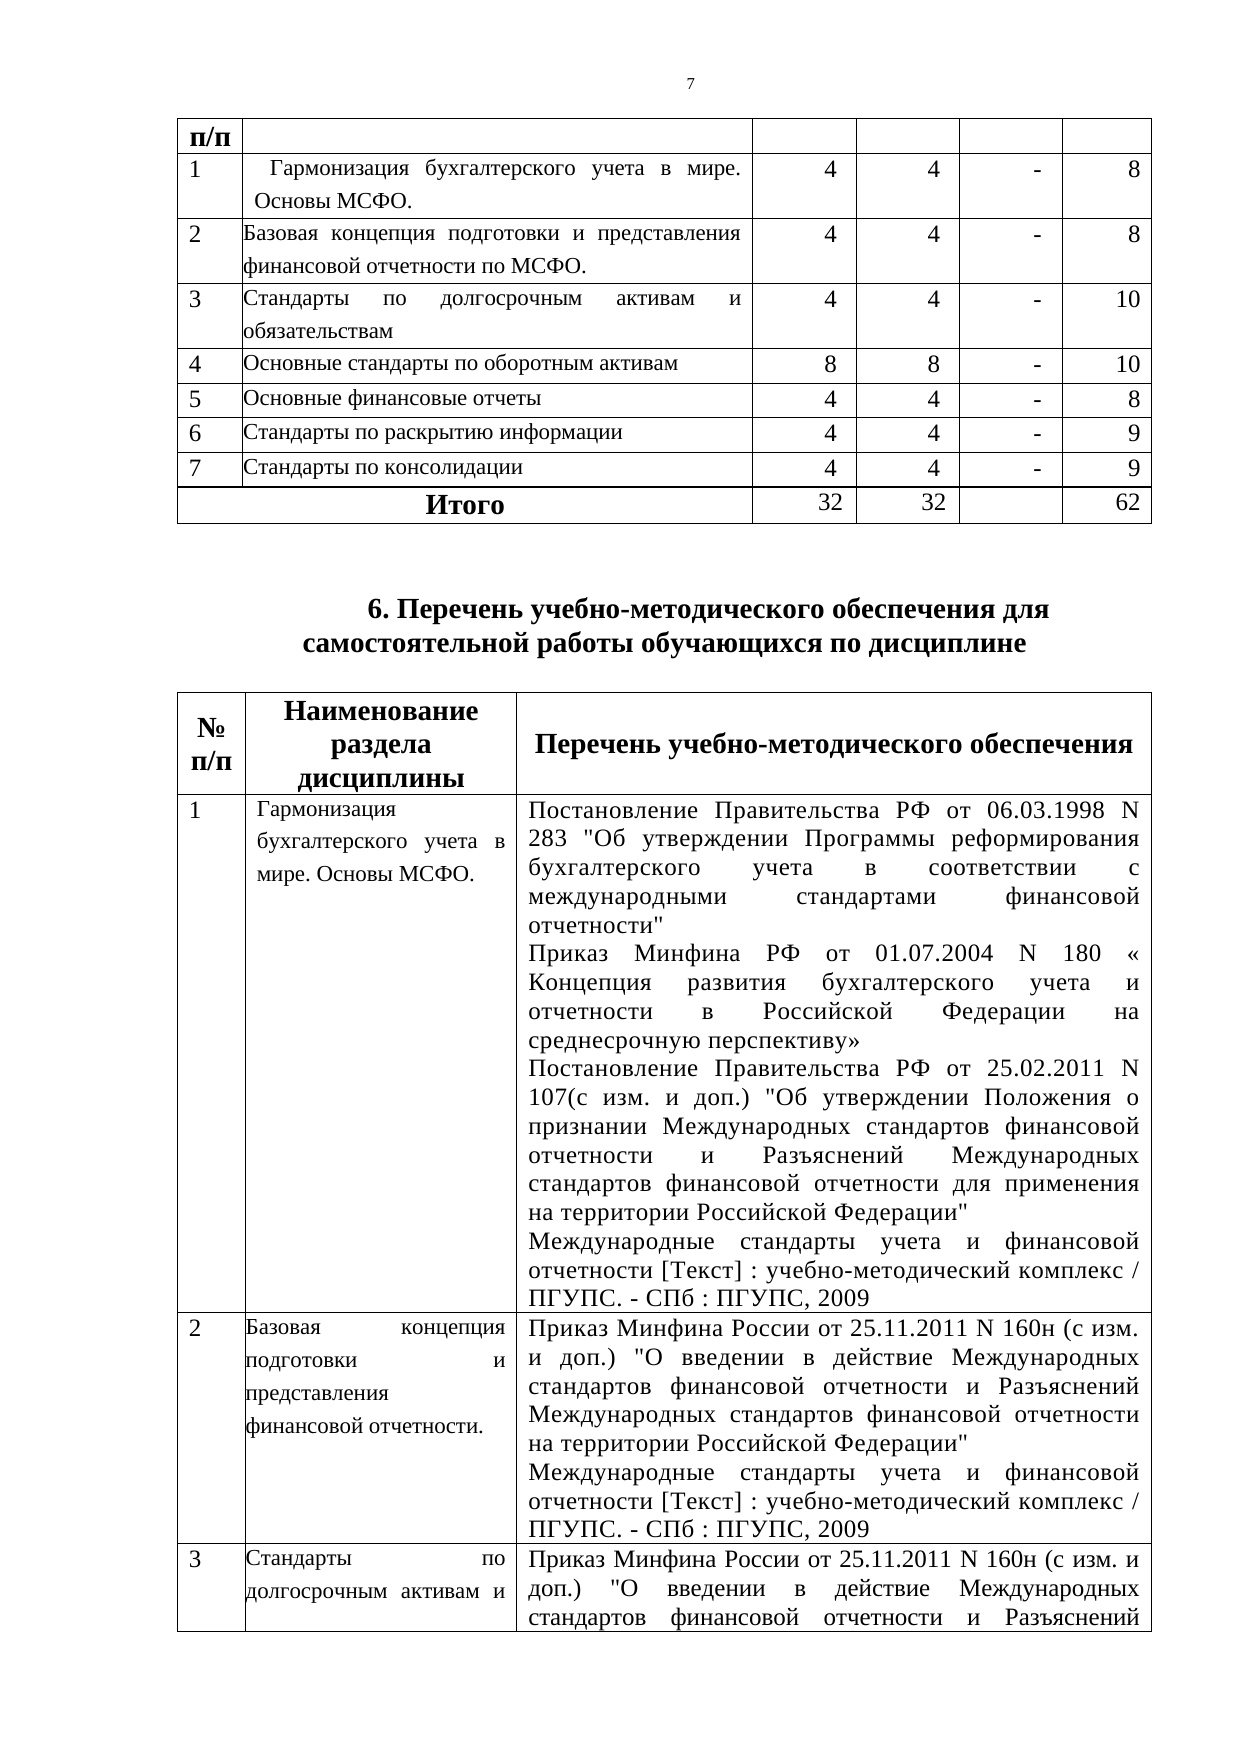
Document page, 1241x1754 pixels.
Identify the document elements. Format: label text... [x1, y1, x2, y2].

table_cell 7 [178, 453, 242, 486]
table_header Л [753, 119, 856, 153]
table_cell Стандарты по долгосрочным активам и обязательствам [243, 284, 752, 348]
table_cell 4 [857, 284, 959, 348]
table_cell Приказ Минфина России от 25.11.2011 N 160н (с изм. и доп.) "О введении в действие Международных стандартов финансовой отчетности и Разъяснений Международных стандартов финансовой отчетности на территории Российской Федерации" Международные стандарты учета и финансовой отчетности [Текст] : учебно-методический комплекс / ПГУПС. - СПб : ПГУПС, 2009 [517, 1313, 1151, 1543]
table_cell - [960, 219, 1062, 283]
table_header ПЗ [857, 119, 959, 153]
table_cell Стандарты по консолидации [243, 453, 752, 486]
table_cell 4 [753, 453, 856, 486]
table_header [243, 119, 752, 153]
table_cell Постановление Правительства РФ от 06.03.1998 N 283 "Об утверждении Программы реформирования бухгалтерского учета в соответствии с международными стандартами финансовой отчетности" Приказ Минфина РФ от 01.07.2004 N 180 « Концепция развития бухгалтерского учета и отчетности в Российской Федерации на среднесрочную перспективу» Постановление Правительства РФ от 25.02.2011 N 107(с изм. и доп.) "Об утверждении Положения о признании Международных стандартов финансовой отчетности и Разъяснений Международных стандартов финансовой отчетности для применения на территории Российской Федерации" Международные стандарты учета и финансовой отчетности [Текст] : учебно-методический комплекс / ПГУПС. - СПб : ПГУПС, 2009 [517, 795, 1151, 1312]
table_cell 4 [753, 154, 856, 218]
table_cell 5 [178, 384, 242, 417]
table_header Перечень учебно-методического обеспечения [517, 693, 1151, 794]
table_header № п/п [178, 119, 242, 153]
table_cell 10 [1063, 349, 1151, 383]
table_cell - [960, 284, 1062, 348]
table_cell 8 [1063, 384, 1151, 417]
table_header Наименование раздела дисциплины [246, 693, 516, 794]
table_cell 4 [753, 418, 856, 452]
table_header ЛР [960, 119, 1062, 153]
table_cell - [960, 154, 1062, 218]
table_header № п/п [178, 693, 245, 794]
table_cell - [960, 453, 1062, 486]
table_cell 2 [178, 1313, 245, 1543]
table_cell 8 [753, 349, 856, 383]
table_cell Базовая концепция подготовки и представления финансовой отчетности по МСФО. [243, 219, 752, 283]
table_cell 4 [857, 154, 959, 218]
table_cell 1 [178, 154, 242, 218]
table_cell 4 [753, 384, 856, 417]
table_cell 3 [178, 1544, 245, 1631]
table_cell 62 [1063, 488, 1151, 523]
text 6. Перечень учебно-методического обеспечения для самостоятельной работы обучающихся по дисциплине [177, 591, 1152, 658]
table_cell - [960, 384, 1062, 417]
table_cell 3 [178, 284, 242, 348]
table_cell 8 [857, 349, 959, 383]
table_cell 9 [1063, 418, 1151, 452]
table_cell Гармонизация бухгалтерского учета в мире. Основы МСФО. [246, 795, 516, 1312]
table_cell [517, 1544, 1151, 1631]
table_cell Основные финансовые отчеты [243, 384, 752, 417]
table_cell 1 [178, 795, 245, 1312]
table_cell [246, 1544, 516, 1631]
table_cell 10 [1063, 284, 1151, 348]
table_cell 4 [857, 219, 959, 283]
table_cell 32 [753, 488, 856, 523]
table_cell Базовая концепция подготовки и представления финансовой отчетности. [246, 1313, 516, 1543]
table_cell 4 [857, 453, 959, 486]
table_header СРС [1063, 119, 1151, 153]
table_cell 2 [178, 219, 242, 283]
table_cell 32 [857, 488, 959, 523]
table_cell 8 [1063, 154, 1151, 218]
table_cell 4 [178, 349, 242, 383]
table_cell Итого [178, 488, 752, 523]
table_cell 4 [753, 219, 856, 283]
table_cell - [960, 418, 1062, 452]
table_cell [960, 488, 1062, 523]
table_cell 8 [1063, 219, 1151, 283]
table_cell 4 [857, 418, 959, 452]
table_cell 6 [178, 418, 242, 452]
table_cell Стандарты по раскрытию информации [243, 418, 752, 452]
table_cell 4 [753, 284, 856, 348]
table_cell Гармонизация бухгалтерского учета в мире. Основы МСФО. [243, 154, 752, 218]
table_cell Основные стандарты по оборотным активам [243, 349, 752, 383]
table_cell - [960, 349, 1062, 383]
table_cell 9 [1063, 453, 1151, 486]
table_cell 4 [857, 384, 959, 417]
